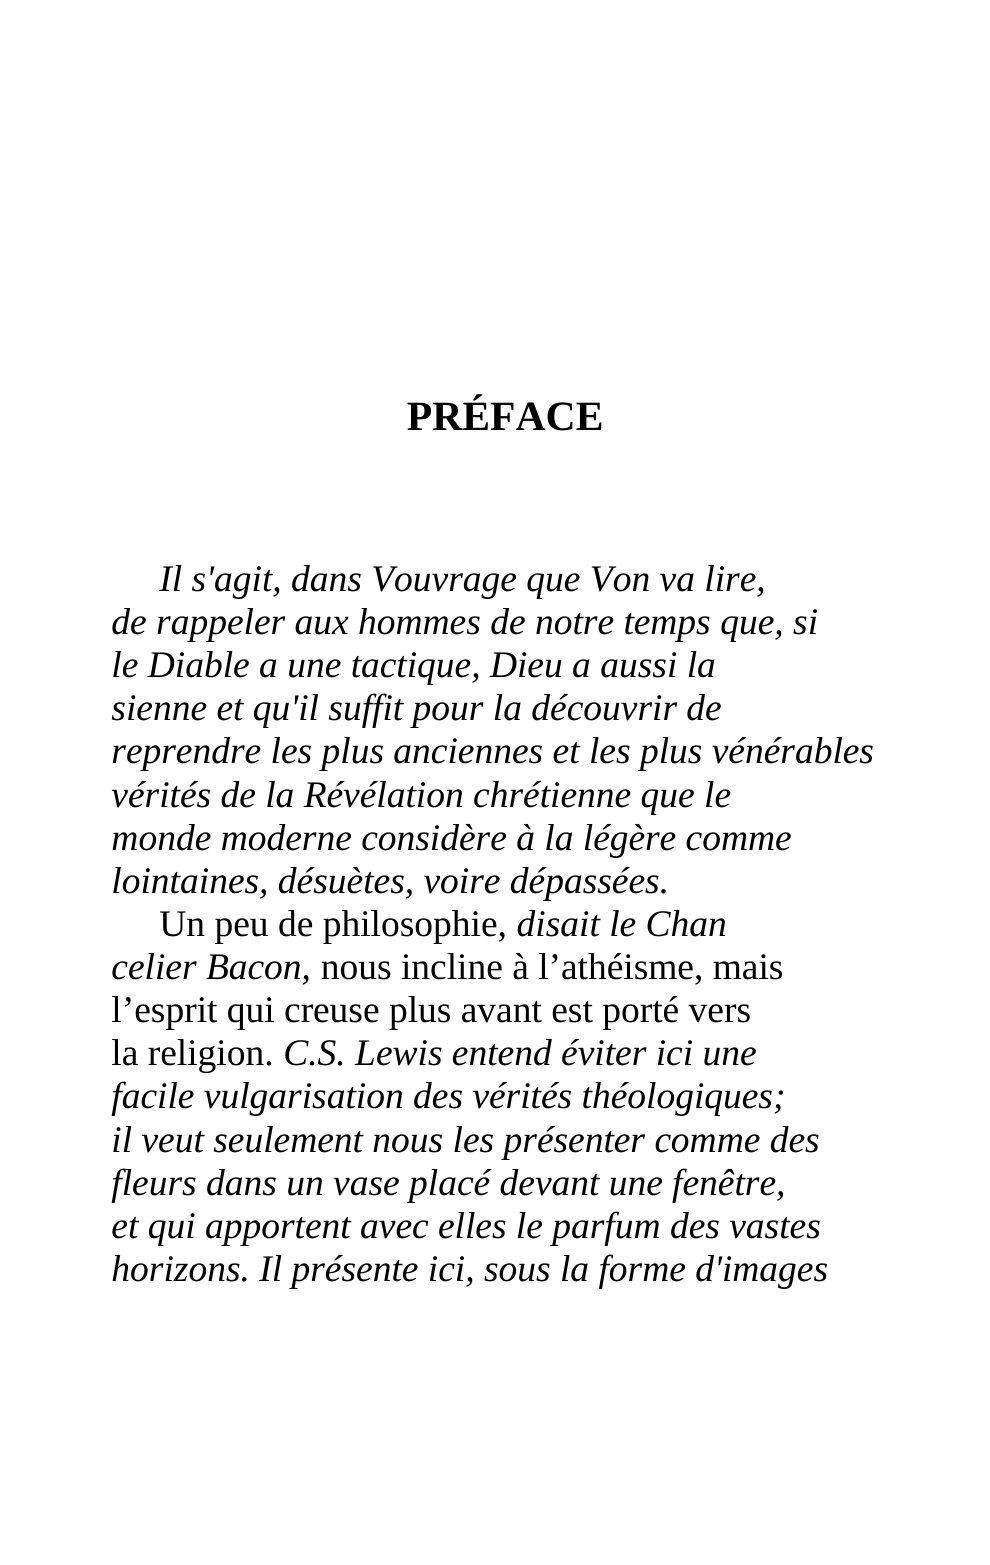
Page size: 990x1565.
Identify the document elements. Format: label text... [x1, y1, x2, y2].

text de rappeler aux hommes de notre temps que, si [111, 599, 899, 643]
text la religion. C.S. Lewis entend éviter ici une [111, 1031, 899, 1074]
text celier Bacon, nous incline à l’athéisme, mais [111, 944, 899, 988]
text monde moderne considère à la légère comme [111, 815, 899, 858]
text fleurs dans un vase placé devant une fenêtre, [111, 1160, 899, 1203]
text il veut seulement nous les présenter comme des [111, 1117, 899, 1160]
text sienne et qu'il suffit pour la découvrir de [111, 686, 899, 729]
text et qui apportent avec elles le parfum des vastes [111, 1203, 899, 1246]
text horizons. Il présente ici, sous la forme d'images [111, 1246, 899, 1289]
text Un peu de philosophie, disait le Chan [111, 901, 899, 944]
text facile vulgarisation des vérités théologiques; [111, 1074, 899, 1117]
text l’esprit qui creuse plus avant est porté vers [111, 988, 899, 1031]
text lointaines, désuètes, voire dépassées. [111, 858, 899, 901]
text le Diable a une tactique, Dieu a aussi la [111, 643, 899, 686]
text vérités de la Révélation chrétienne que le [111, 772, 899, 815]
text Il s'agit, dans Vouvrage que Von va lire, [111, 556, 899, 599]
text reprendre les plus anciennes et les plus vénérables [111, 729, 899, 772]
subtitle PRÉFACE [111, 391, 899, 439]
